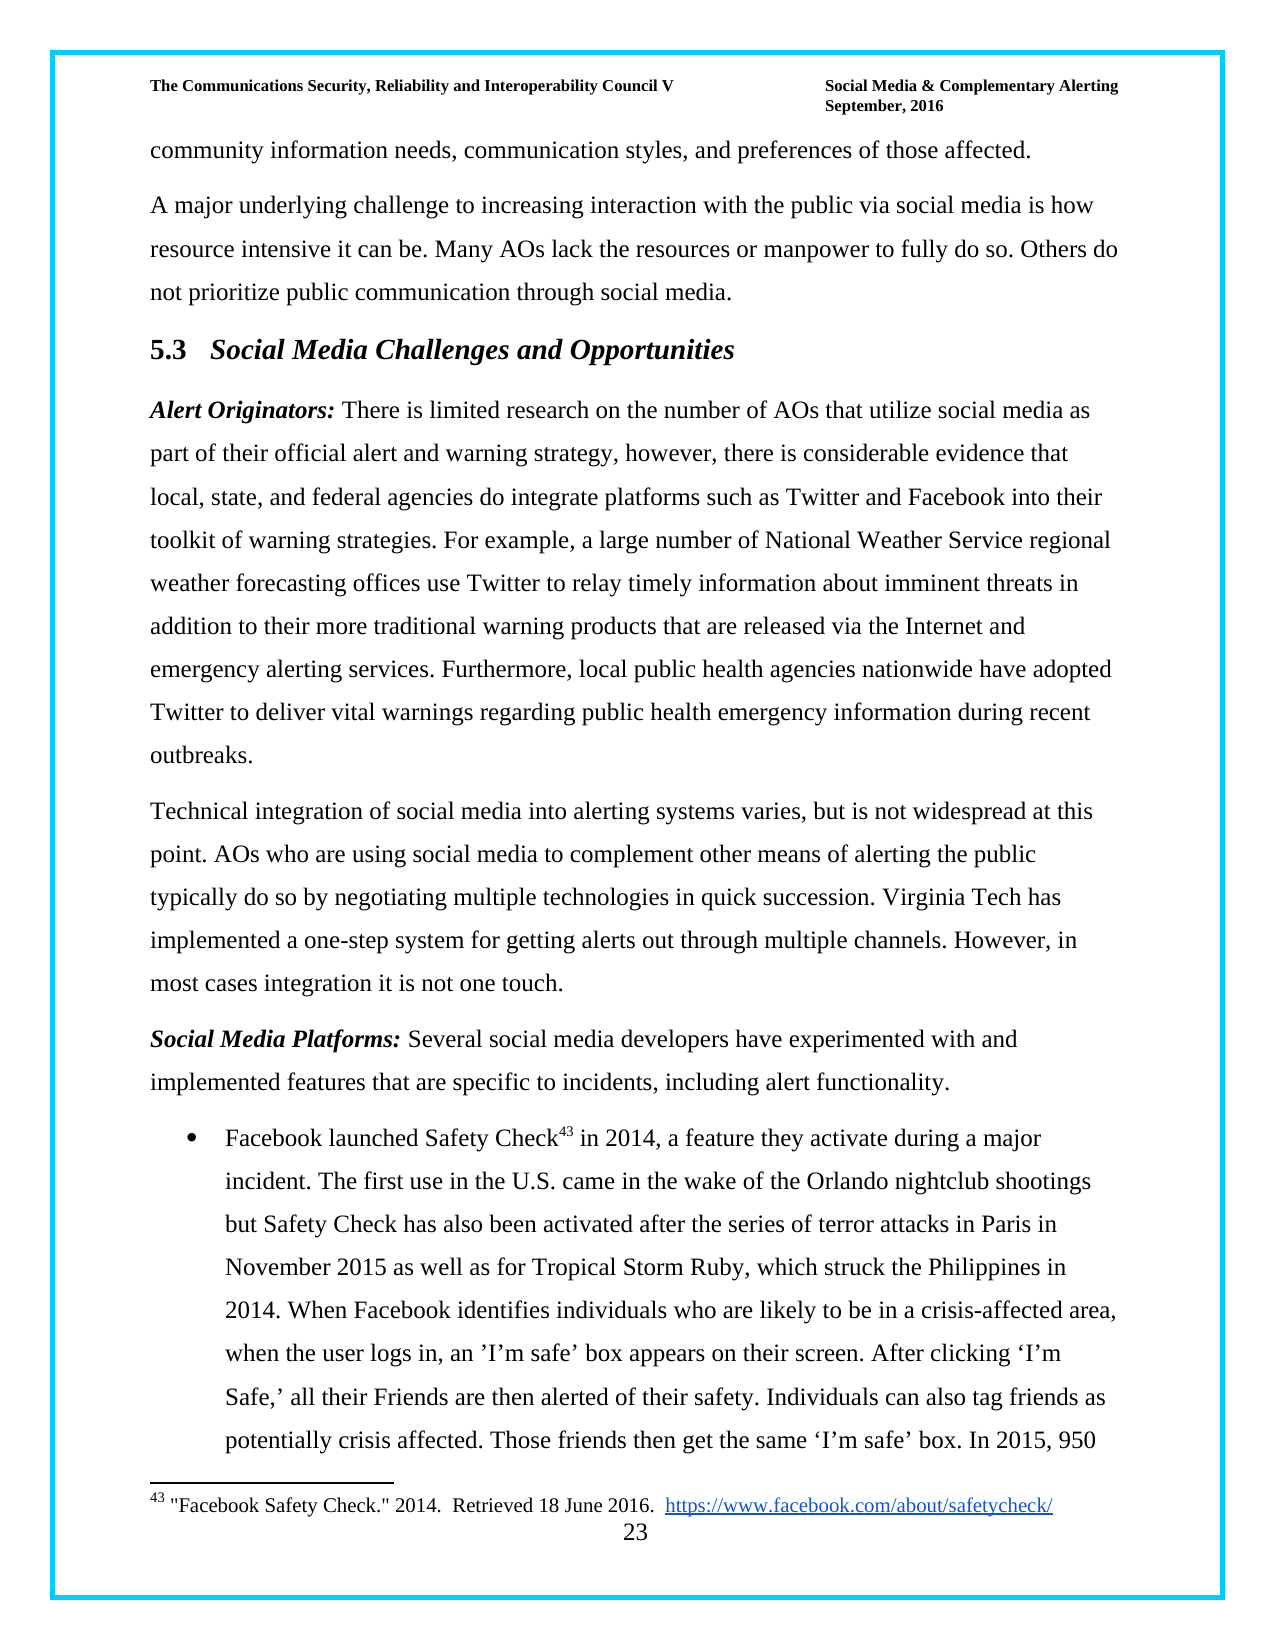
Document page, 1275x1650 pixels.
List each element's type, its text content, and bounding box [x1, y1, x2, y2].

text Alert Originators: There is limited research on the number of AOs that utilize social media as part of their official alert and warning strategy, however, there is considerable evidence that local, state, and federal agencies do integrate platforms such as Twitter and Facebook into their toolkit of warning strategies. For example, a large number of National Weather Service regional weather forecasting offices use Twitter to relay timely information about imminent threats in addition to their more traditional warning products that are released via the Internet and emergency alerting services. Furthermore, local public health agencies nationwide have adopted Twitter to deliver vital warnings regarding public health emergency information during recent outbreaks. [150, 395, 1121, 769]
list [187, 1123, 1121, 1453]
subtitle Social Media Challenges and Opportunities [150, 332, 1121, 366]
text Social Media Platforms: Several social media developers have experimented with and implemented features that are specific to incidents, including alert functionality. [150, 1024, 1121, 1096]
text Technical integration of social media into alerting systems varies, but is not widespread at this point. AOs who are using social media to complement other means of alerting the public typically do so by negotiating multiple technologies in quick succession. Virginia Tech has implemented a one-step system for getting alerts out through multiple channels. However, in most cases integration it is not one touch. [150, 796, 1121, 997]
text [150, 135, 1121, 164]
text A major underlying challenge to increasing interaction with the public via social media is how resource intensive it can be. Many AOs lack the resources or manpower to fully do so. Others do not prioritize public communication through social media. [150, 191, 1121, 306]
